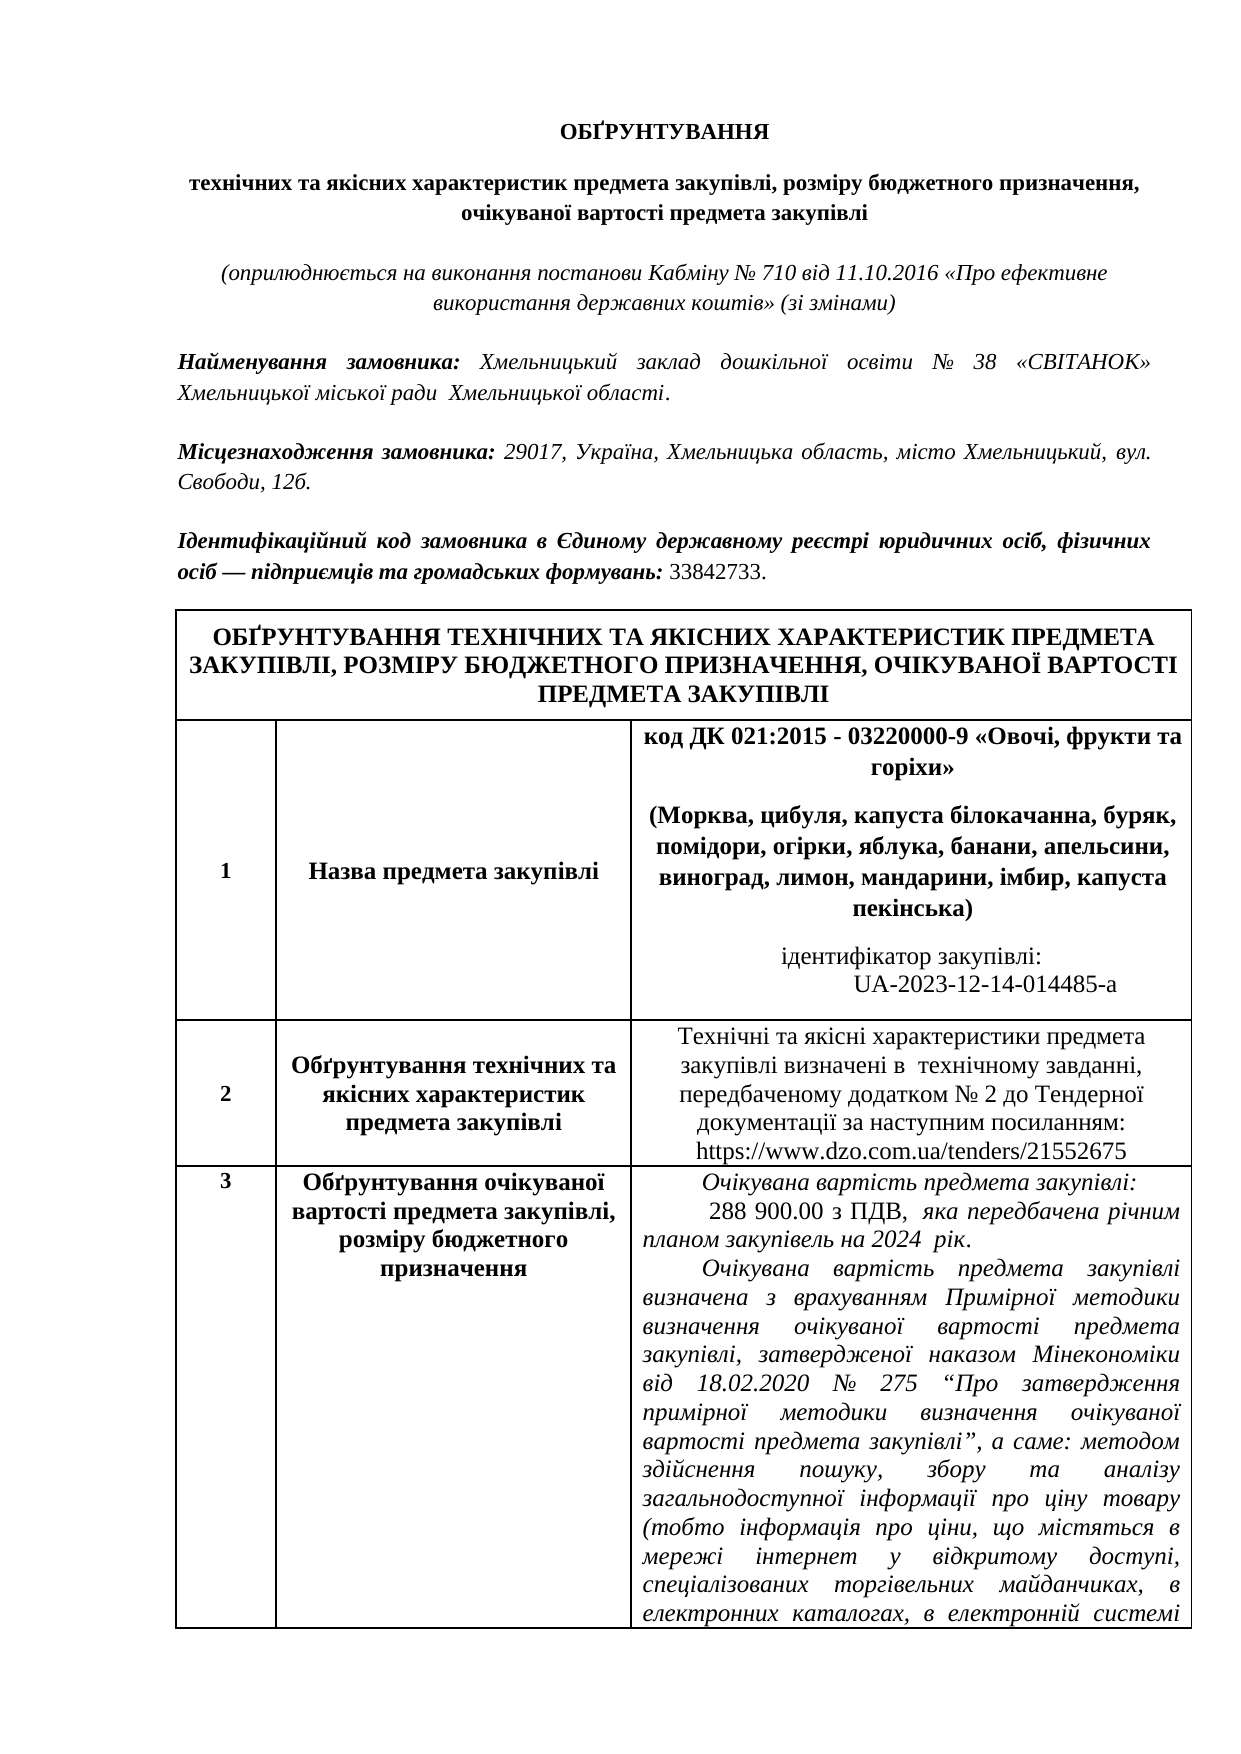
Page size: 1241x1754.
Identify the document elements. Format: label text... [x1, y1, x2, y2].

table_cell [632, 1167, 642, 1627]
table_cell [277, 1167, 630, 1627]
table_header ОБҐРУНТУВАННЯ ТЕХНІЧНИХ ТА ЯКІСНИХ ХАРАКТЕРИСТИК ПРЕДМЕТА ЗАКУПІВЛІ, РОЗМІРУ БЮДЖЕТНОГО ПРИЗНАЧЕННЯ, ОЧІКУВАНОЇ ВАРТОСТІ ПРЕДМЕТА ЗАКУПІВЛІ [177, 611, 1191, 719]
text ОБҐРУНТУВАННЯ [177, 118, 1152, 144]
text (оприлюднюється на виконання постанови Кабміну № 710 від 11.10.2016 «Про ефективне використання державних коштів» (зі змінами) [177, 259, 1152, 315]
table_cell 1 [177, 721, 275, 1019]
table_cell 3 [177, 1167, 275, 1627]
table_cell Обґрунтування технічних та якісних характеристик предмета закупівлі [277, 1021, 630, 1165]
table_cell Технічні та якісні характеристики предмета закупівлі визначені в технічному завданні, передбаченому додатком № 2 до Тендерної документації за наступним посиланням: https://www.dzo.com.ua/tenders/21552675 [632, 1021, 1191, 1165]
table_cell Назва предмета закупівлі [277, 721, 630, 1019]
table_cell 2 [177, 1021, 275, 1165]
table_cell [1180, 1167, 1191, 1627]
table_cell код ДК 021:2015 - 03220000-9 «Овочі, фрукти та горіхи» (Морква, цибуля, капуста білокачанна, буряк, помідори, огірки, яблука, банани, апельсини, виноград, лимон, мандарини, імбир, капуста пекінська) ідентифікатор закупівлі: UA-2023-12-14-014485-a [632, 721, 1191, 1019]
text технічних та якісних характеристик предмета закупівлі, розміру бюджетного призначення, очікуваної вартості предмета закупівлі [177, 169, 1152, 226]
text Місцезнаходження замовника: 29017, Україна, Хмельницька область, місто Хмельницький, вул. Свободи, 12б. [177, 438, 1152, 494]
text Ідентифікаційний код замовника в Єдиному державному реєстрі юридичних осіб, фізичних осіб — підприємців та громадських формувань: 33842733. [177, 527, 1152, 584]
text Найменування замовника: Хмельницький заклад дошкільної освіти № 38 «СВІТАНОК» Хмельницької міської ради Хмельницької області. [177, 348, 1152, 405]
